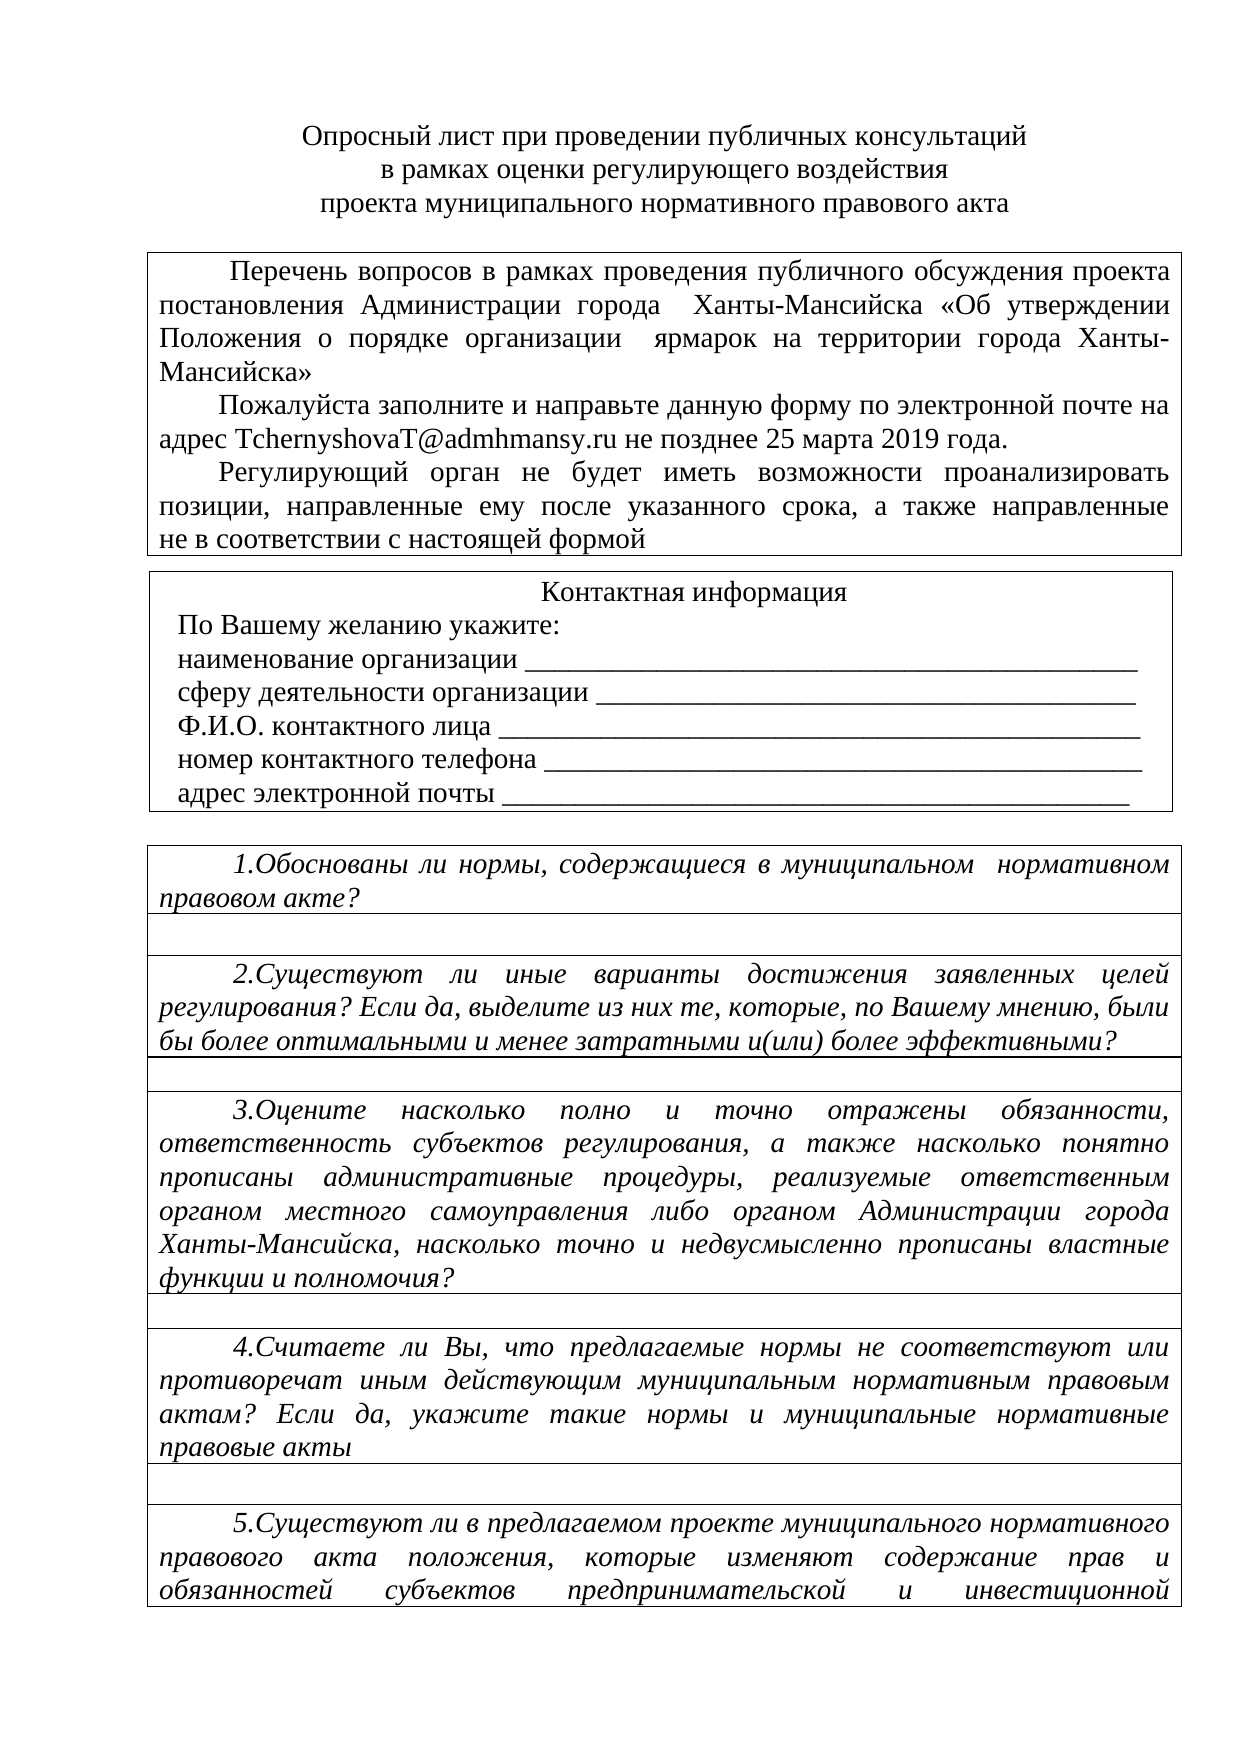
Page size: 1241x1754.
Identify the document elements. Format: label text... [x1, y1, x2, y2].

text По Вашему желанию укажите: [177, 607, 1152, 641]
text Контактная информация [150, 572, 1172, 607]
table_cell [148, 914, 1181, 955]
text Опросный лист при проведении публичных консультаций [177, 118, 1152, 152]
text адрес электронной почты ___________________________________________ [150, 772, 1172, 811]
text наименование организации __________________________________________ [177, 641, 1152, 674]
table_cell 2.Существуют ли иные варианты достижения заявленных целей регулирования? Если да, выделите из них те, которые, по Вашему мнению, были бы более оптимальными и менее затратными и(или) более эффективными? [148, 956, 1181, 1056]
table_cell [148, 1058, 1181, 1091]
text в рамках оценки регулирующего воздействия [177, 152, 1152, 185]
table_header Перечень вопросов в рамках проведения публичного обсуждения проекта постановления Администрации города Ханты-Мансийска «Об утверждении Положения о порядке организации ярмарок на территории города Ханты-Мансийска» Пожалуйста заполните и направьте данную форму по электронной почте на адрес TchernyshovaT@admhmansy.ru не позднее 25 марта 2019 года. Регулирующий орган не будет иметь возможности проанализировать позиции, направленные ему после указанного срока, а также направленные не в соответствии с настоящей формой [148, 253, 1181, 555]
table_cell [148, 1464, 1181, 1504]
text проекта муниципального нормативного правового акта [177, 185, 1152, 219]
table_header 1.Обоснованы ли нормы, содержащиеся в муниципальном нормативном правовом акте? [148, 846, 1181, 913]
table_cell [148, 1294, 1181, 1328]
text сферу деятельности организации _____________________________________ [177, 674, 1152, 708]
text Ф.И.О. контактного лица ____________________________________________ [177, 708, 1152, 741]
table_cell 3.Оцените насколько полно и точно отражены обязанности, ответственность субъектов регулирования, а также насколько понятно прописаны административные процедуры, реализуемые ответственным органом местного самоуправления либо органом Администрации города Ханты-Мансийска, насколько точно и недвусмысленно прописаны властные функции и полномочия? [148, 1092, 1181, 1293]
table_cell 4.Считаете ли Вы, что предлагаемые нормы не соответствуют или противоречат иным действующим муниципальным нормативным правовым актам? Если да, укажите такие нормы и муниципальные нормативные правовые акты [148, 1329, 1181, 1463]
text номер контактного телефона _________________________________________ [177, 741, 1152, 772]
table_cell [148, 1505, 1181, 1606]
